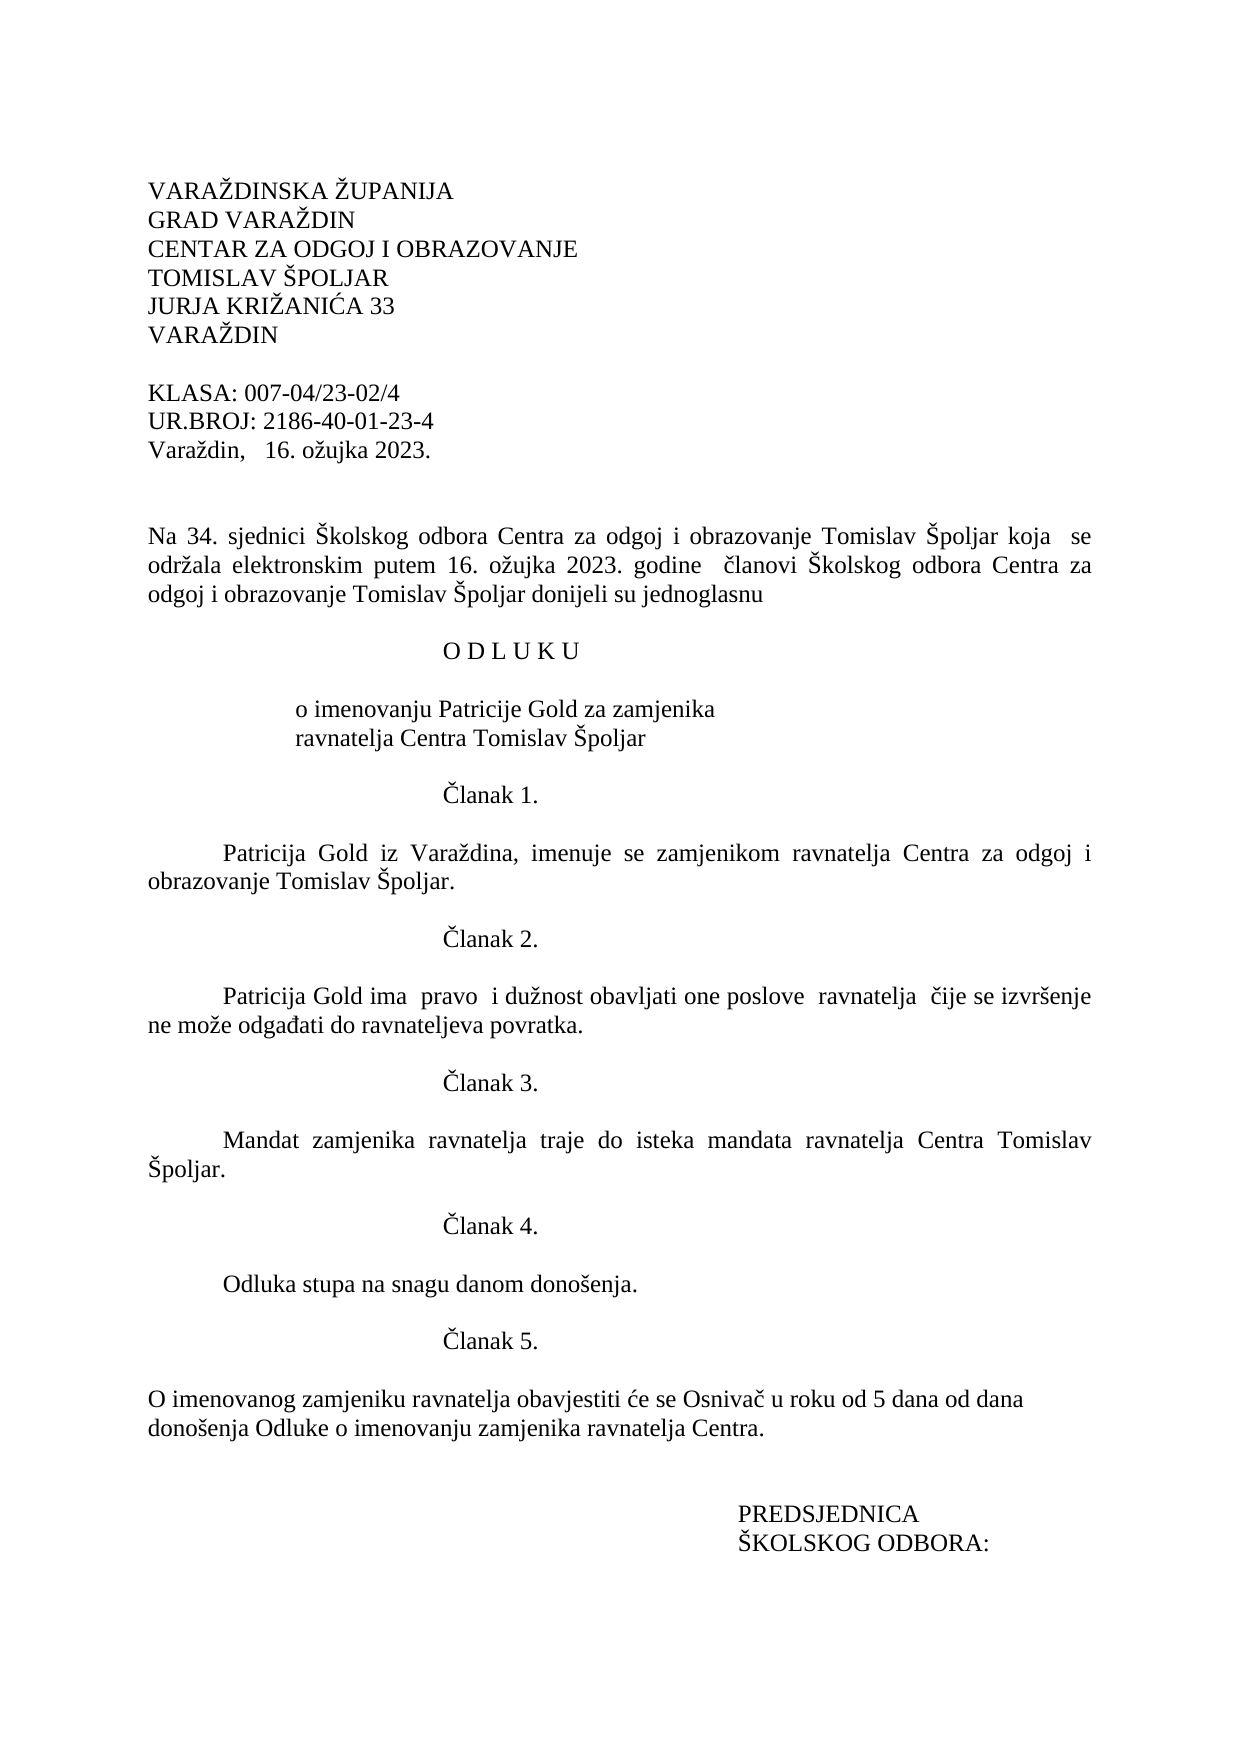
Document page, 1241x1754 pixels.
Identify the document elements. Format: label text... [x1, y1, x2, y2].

text Na 34. sjednici Školskog odbora Centra za odgoj i obrazovanje Tomislav Špoljar koja se održala elektronskim putem 16. ožujka 2023. godine članovi Školskog odbora Centra za odgoj i obrazovanje Tomislav Špoljar donijeli su jednoglasnu [148, 521, 1093, 608]
text Odluka stupa na snagu danom donošenja. [148, 1269, 1093, 1298]
text Varaždin, 16. ožujka 2023. [148, 435, 1093, 464]
text JURJA KRIŽANIĆA 33 [148, 291, 1093, 320]
text Članak 3. [148, 1068, 1093, 1096]
text Patricija Gold ima pravo i dužnost obavljati one poslove ravnatelja čije se izvršenje ne može odgađati do ravnateljeva povratka. [148, 981, 1093, 1039]
text CENTAR ZA ODGOJ I OBRAZOVANJE [148, 234, 1093, 263]
text TOMISLAV ŠPOLJAR [148, 263, 1093, 291]
text Mandat zamjenika ravnatelja traje do isteka mandata ravnatelja Centra Tomislav Špoljar. [148, 1125, 1093, 1183]
text Patricija Gold iz Varaždina, imenuje se zamjenikom ravnatelja Centra za odgoj i obrazovanje Tomislav Špoljar. [148, 838, 1093, 895]
text Članak 2. [148, 924, 1093, 953]
text Članak 5. [148, 1326, 1093, 1355]
text O imenovanog zamjeniku ravnatelja obavjestiti će se Osnivač u roku od 5 dana od dana donošenja Odluke o imenovanju zamjenika ravnatelja Centra. [148, 1384, 1093, 1441]
text ravnatelja Centra Tomislav Špoljar [148, 723, 1093, 751]
text VARAŽDINSKA ŽUPANIJA [148, 176, 1093, 205]
text Članak 4. [148, 1211, 1093, 1240]
text UR.BROJ: 2186-40-01-23-4 [148, 406, 1093, 435]
text o imenovanju Patricije Gold za zamjenika [148, 694, 1093, 723]
text VARAŽDIN [148, 320, 1093, 349]
text Članak 1. [148, 780, 1093, 809]
text GRAD VARAŽDIN [148, 205, 1093, 234]
text PREDSJEDNICA [148, 1499, 1093, 1528]
text O D L U K U [369, 636, 1093, 665]
text KLASA: 007-04/23-02/4 [148, 378, 1093, 406]
text ŠKOLSKOG ODBORA: [148, 1528, 1093, 1556]
